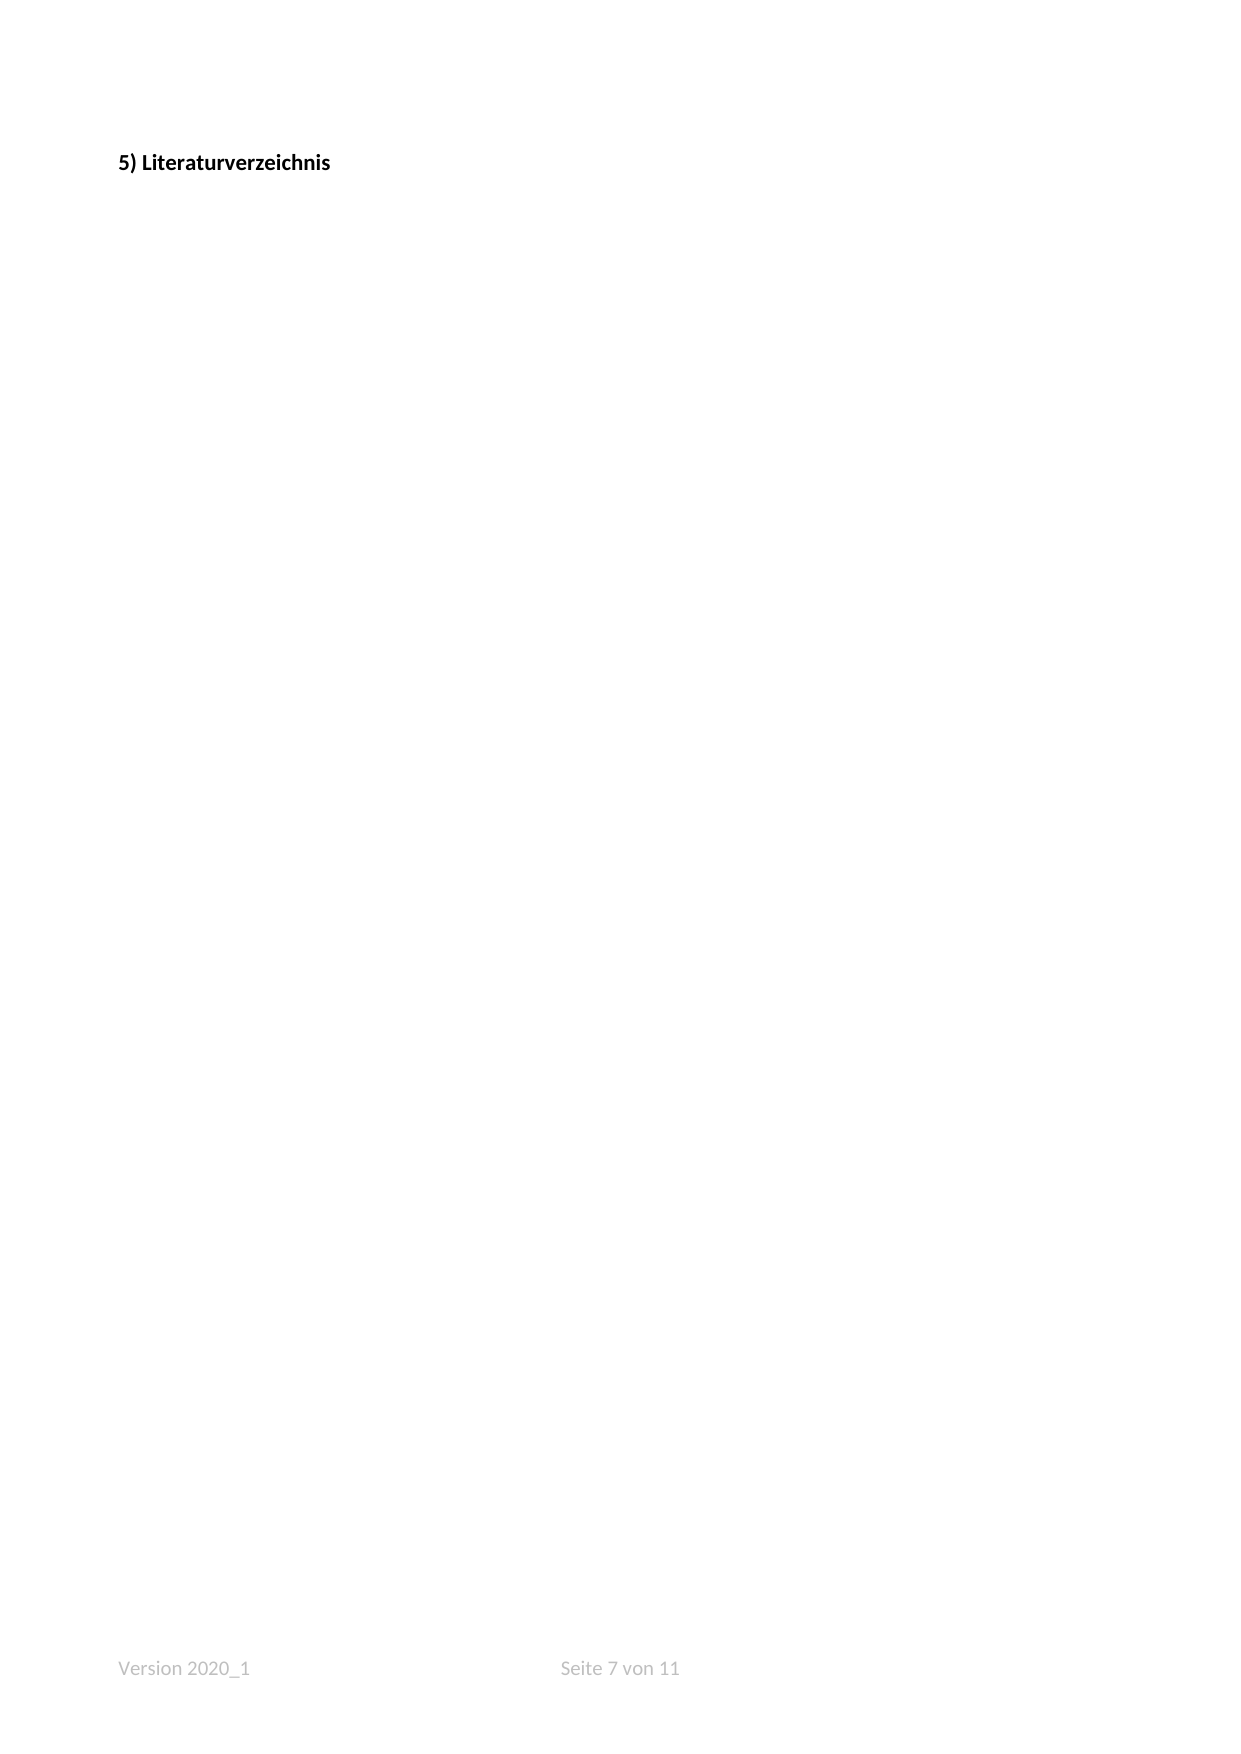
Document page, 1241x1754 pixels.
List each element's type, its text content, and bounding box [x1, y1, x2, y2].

text 5) Literaturverzeichnis [118, 148, 1093, 176]
